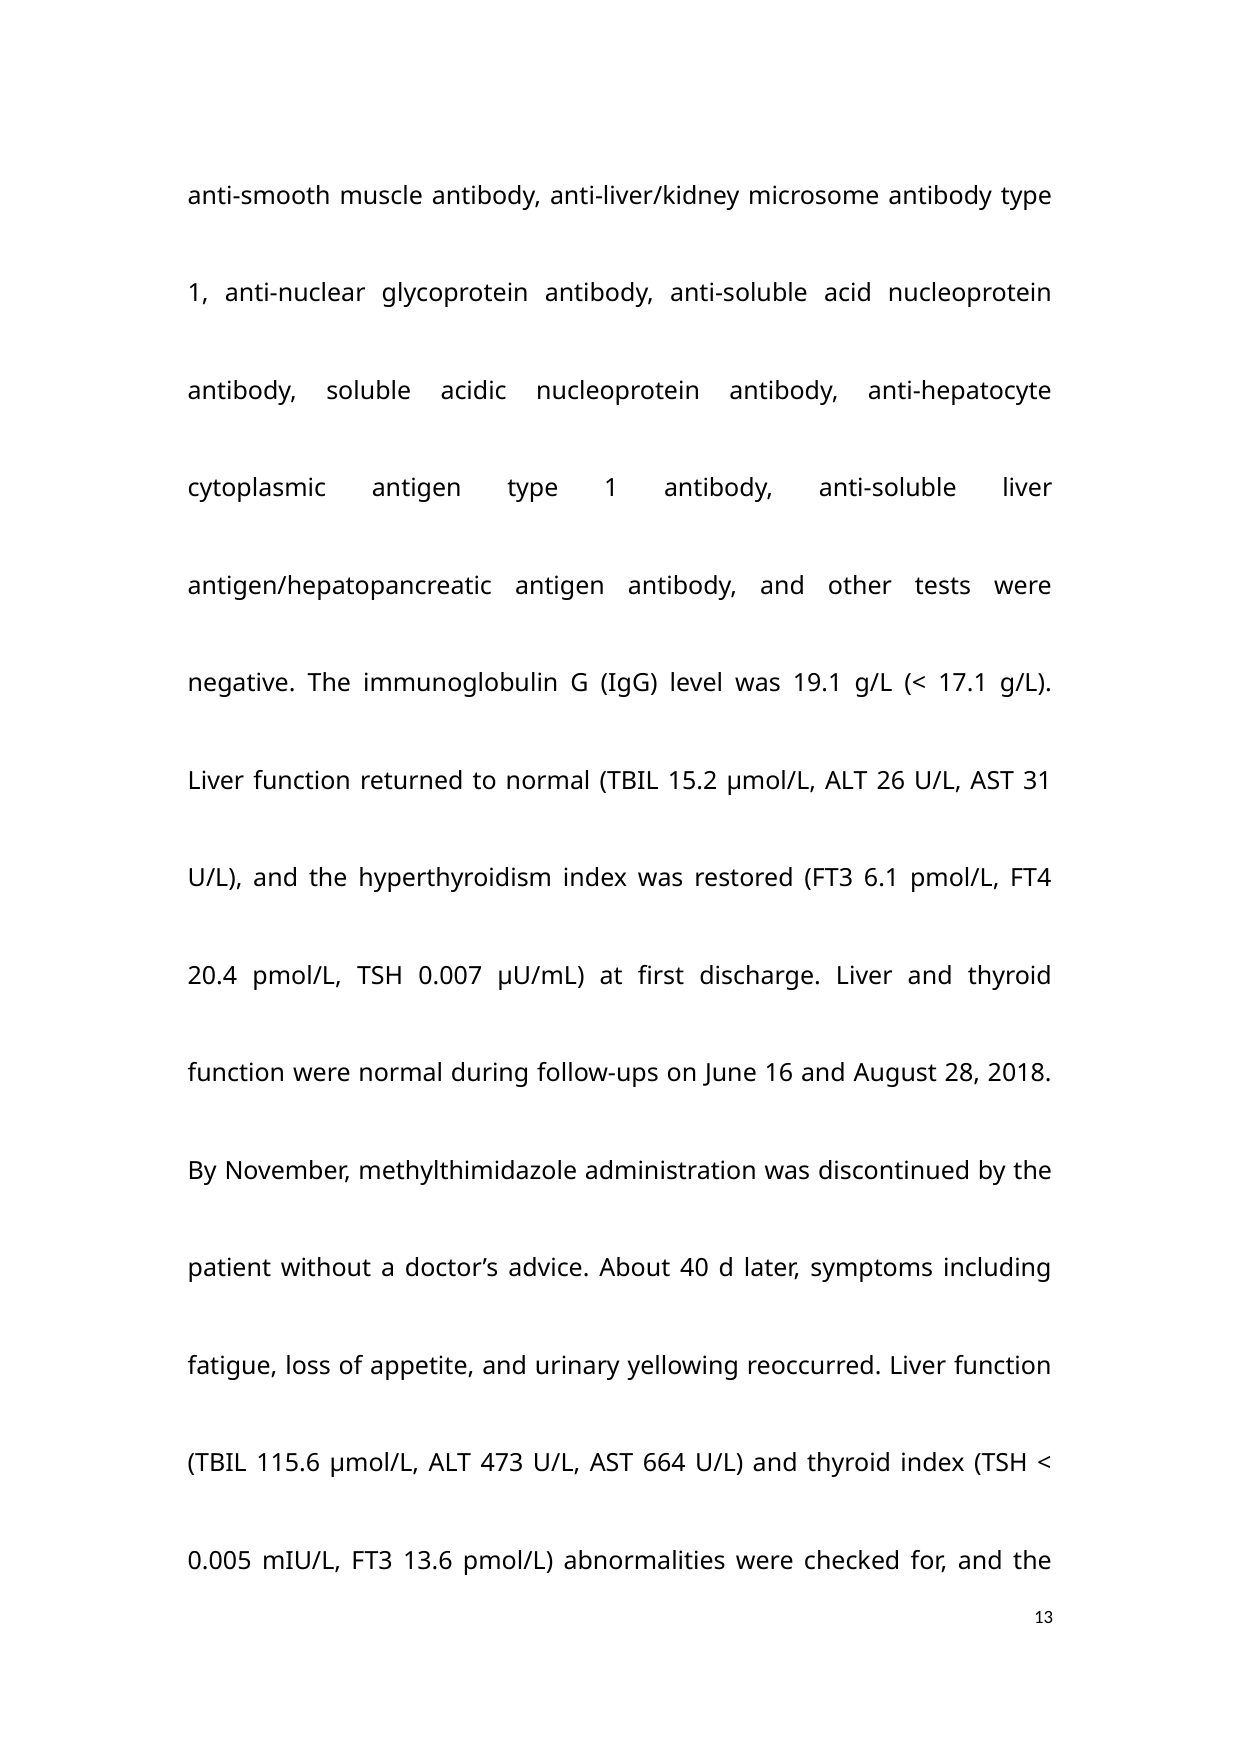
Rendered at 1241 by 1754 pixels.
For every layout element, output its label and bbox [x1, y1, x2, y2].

text [187, 162, 1053, 1592]
